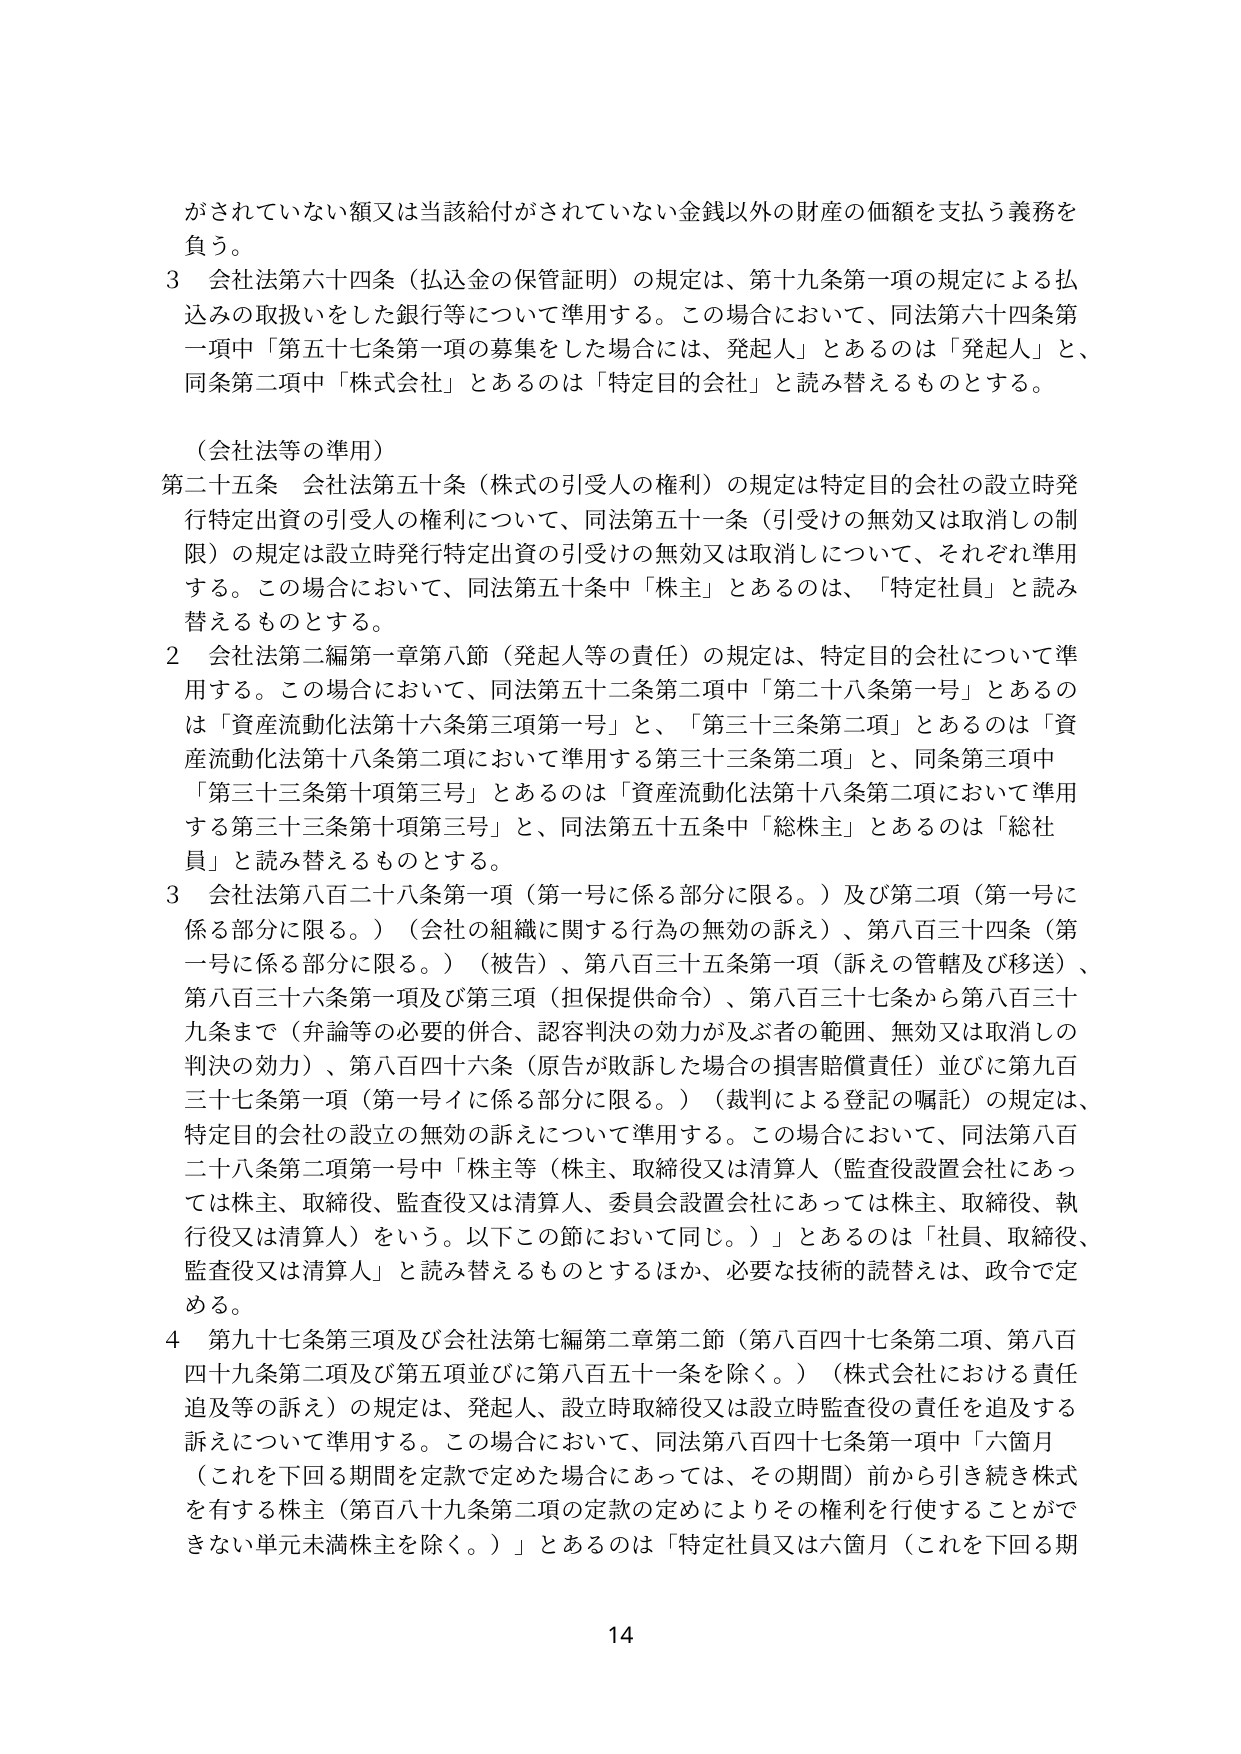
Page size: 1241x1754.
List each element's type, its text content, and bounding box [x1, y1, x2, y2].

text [161, 1321, 1079, 1560]
text ２ 会社法第二編第一章第八節（発起人等の責任）の規定は、特定目的会社について準用する。この場合において、同法第五十二条第二項中「第二十八条第一号」とあるのは「資産流動化法第十六条第三項第一号」と、「第三十三条第二項」とあるのは「資産流動化法第十八条第二項において準用する第三十三条第二項」と、同条第三項中「第三十三条第十項第三号」とあるのは「資産流動化法第十八条第二項において準用する第三十三条第十項第三号」と、同法第五十五条中「総株主」とあるのは「総社員」と読み替えるものとする。 [161, 638, 1079, 877]
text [161, 194, 1079, 262]
text ３ 会社法第八百二十八条第一項（第一号に係る部分に限る。）及び第二項（第一号に係る部分に限る。）（会社の組織に関する行為の無効の訴え）、第八百三十四条（第一号に係る部分に限る。）（被告）、第八百三十五条第一項（訴えの管轄及び移送）、第八百三十六条第一項及び第三項（担保提供命令）、第八百三十七条から第八百三十九条まで（弁論等の必要的併合、認容判決の効力が及ぶ者の範囲、無効又は取消しの判決の効力）、第八百四十六条（原告が敗訴した場合の損害賠償責任）並びに第九百三十七条第一項（第一号イに係る部分に限る。）（裁判による登記の嘱託）の規定は、特定目的会社の設立の無効の訴えについて準用する。この場合において、同法第八百二十八条第二項第一号中「株主等（株主、取締役又は清算人（監査役設置会社にあっては株主、取締役、監査役又は清算人、委員会設置会社にあっては株主、取締役、執行役又は清算人）をいう。以下この節において同じ。）」とあるのは「社員、取締役、監査役又は清算人」と読み替えるものとするほか、必要な技術的読替えは、政令で定める。 [161, 877, 1079, 1321]
text （会社法等の準用） [184, 433, 1079, 467]
text 第二十五条 会社法第五十条（株式の引受人の権利）の規定は特定目的会社の設立時発行特定出資の引受人の権利について、同法第五十一条（引受けの無効又は取消しの制限）の規定は設立時発行特定出資の引受けの無効又は取消しについて、それぞれ準用する。この場合において、同法第五十条中「株主」とあるのは、「特定社員」と読み替えるものとする。 [161, 467, 1079, 638]
text ３ 会社法第六十四条（払込金の保管証明）の規定は、第十九条第一項の規定による払込みの取扱いをした銀行等について準用する。この場合において、同法第六十四条第一項中「第五十七条第一項の募集をした場合には、発起人」とあるのは「発起人」と、同条第二項中「株式会社」とあるのは「特定目的会社」と読み替えるものとする。 [161, 262, 1079, 399]
